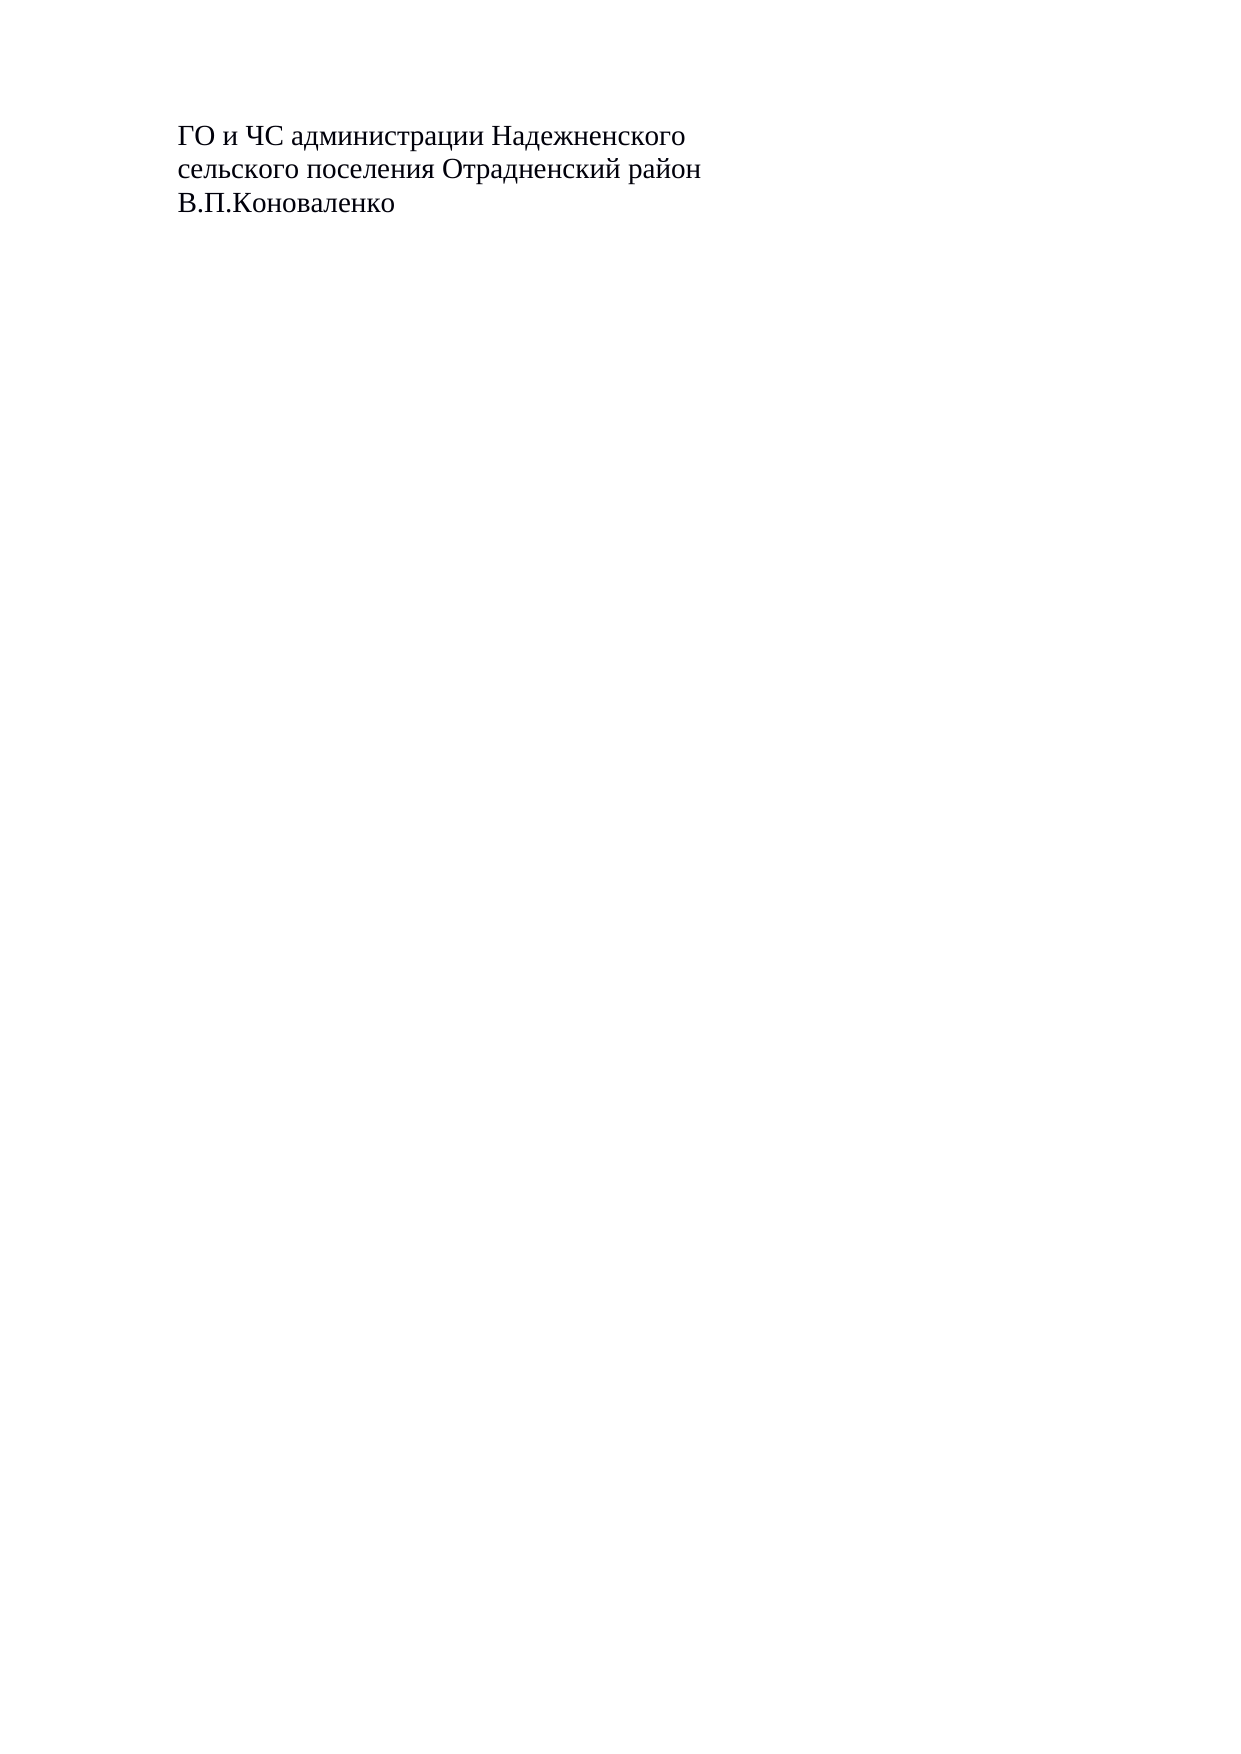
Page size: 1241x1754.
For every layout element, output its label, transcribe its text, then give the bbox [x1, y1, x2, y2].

text ГО и ЧС администрации Надежненского [177, 118, 1181, 152]
text сельского поселения Отрадненский район В.П.Коноваленко [177, 152, 1181, 219]
